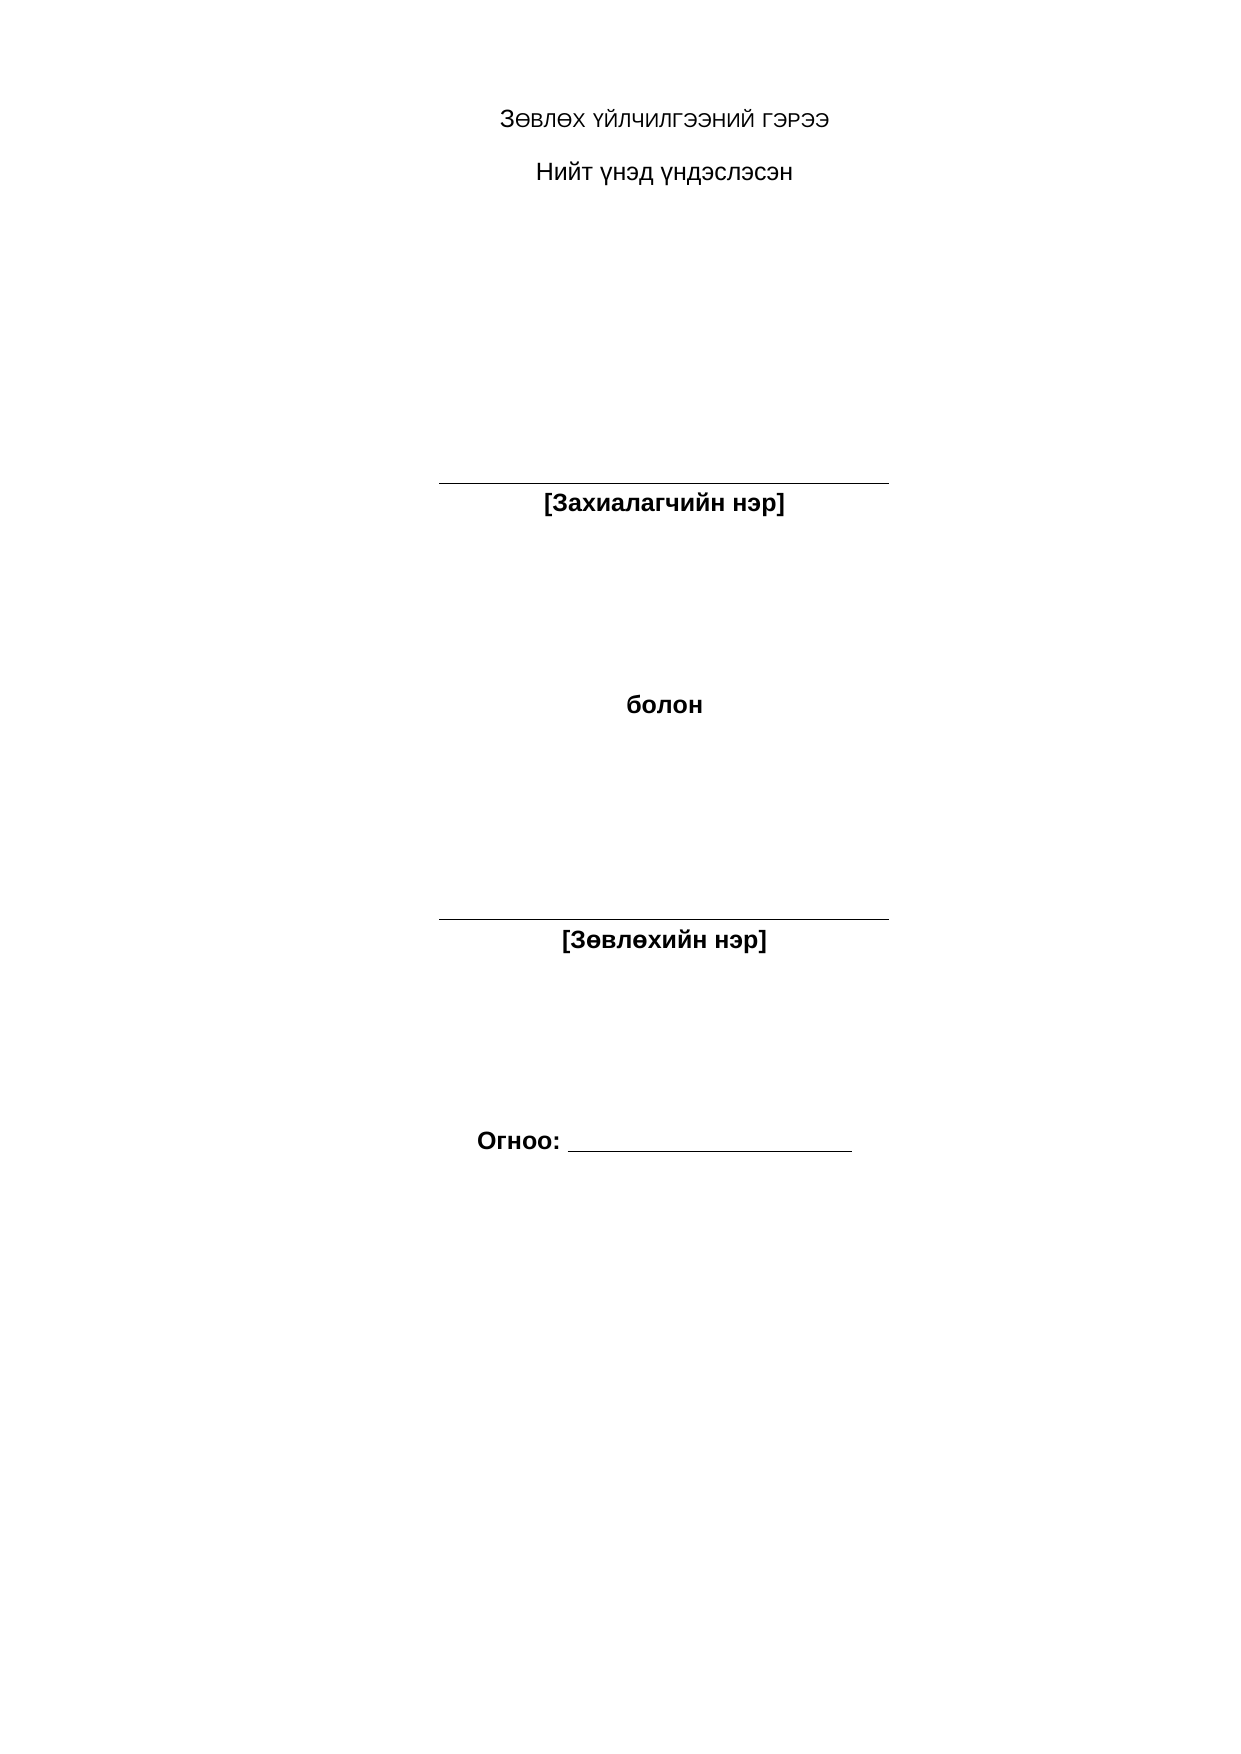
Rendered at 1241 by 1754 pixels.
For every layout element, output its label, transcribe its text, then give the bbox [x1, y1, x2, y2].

text [Зөвлөхийн нэр] [177, 925, 1152, 954]
text Нийт үнэд үндэслэсэн [177, 157, 1152, 186]
text болон [177, 689, 1152, 718]
text Зөвлөх үйлчилгээний гэрээ [177, 104, 1152, 133]
text Огноо: [177, 1126, 1152, 1155]
text [Захиалагчийн нэр] [177, 488, 1152, 517]
